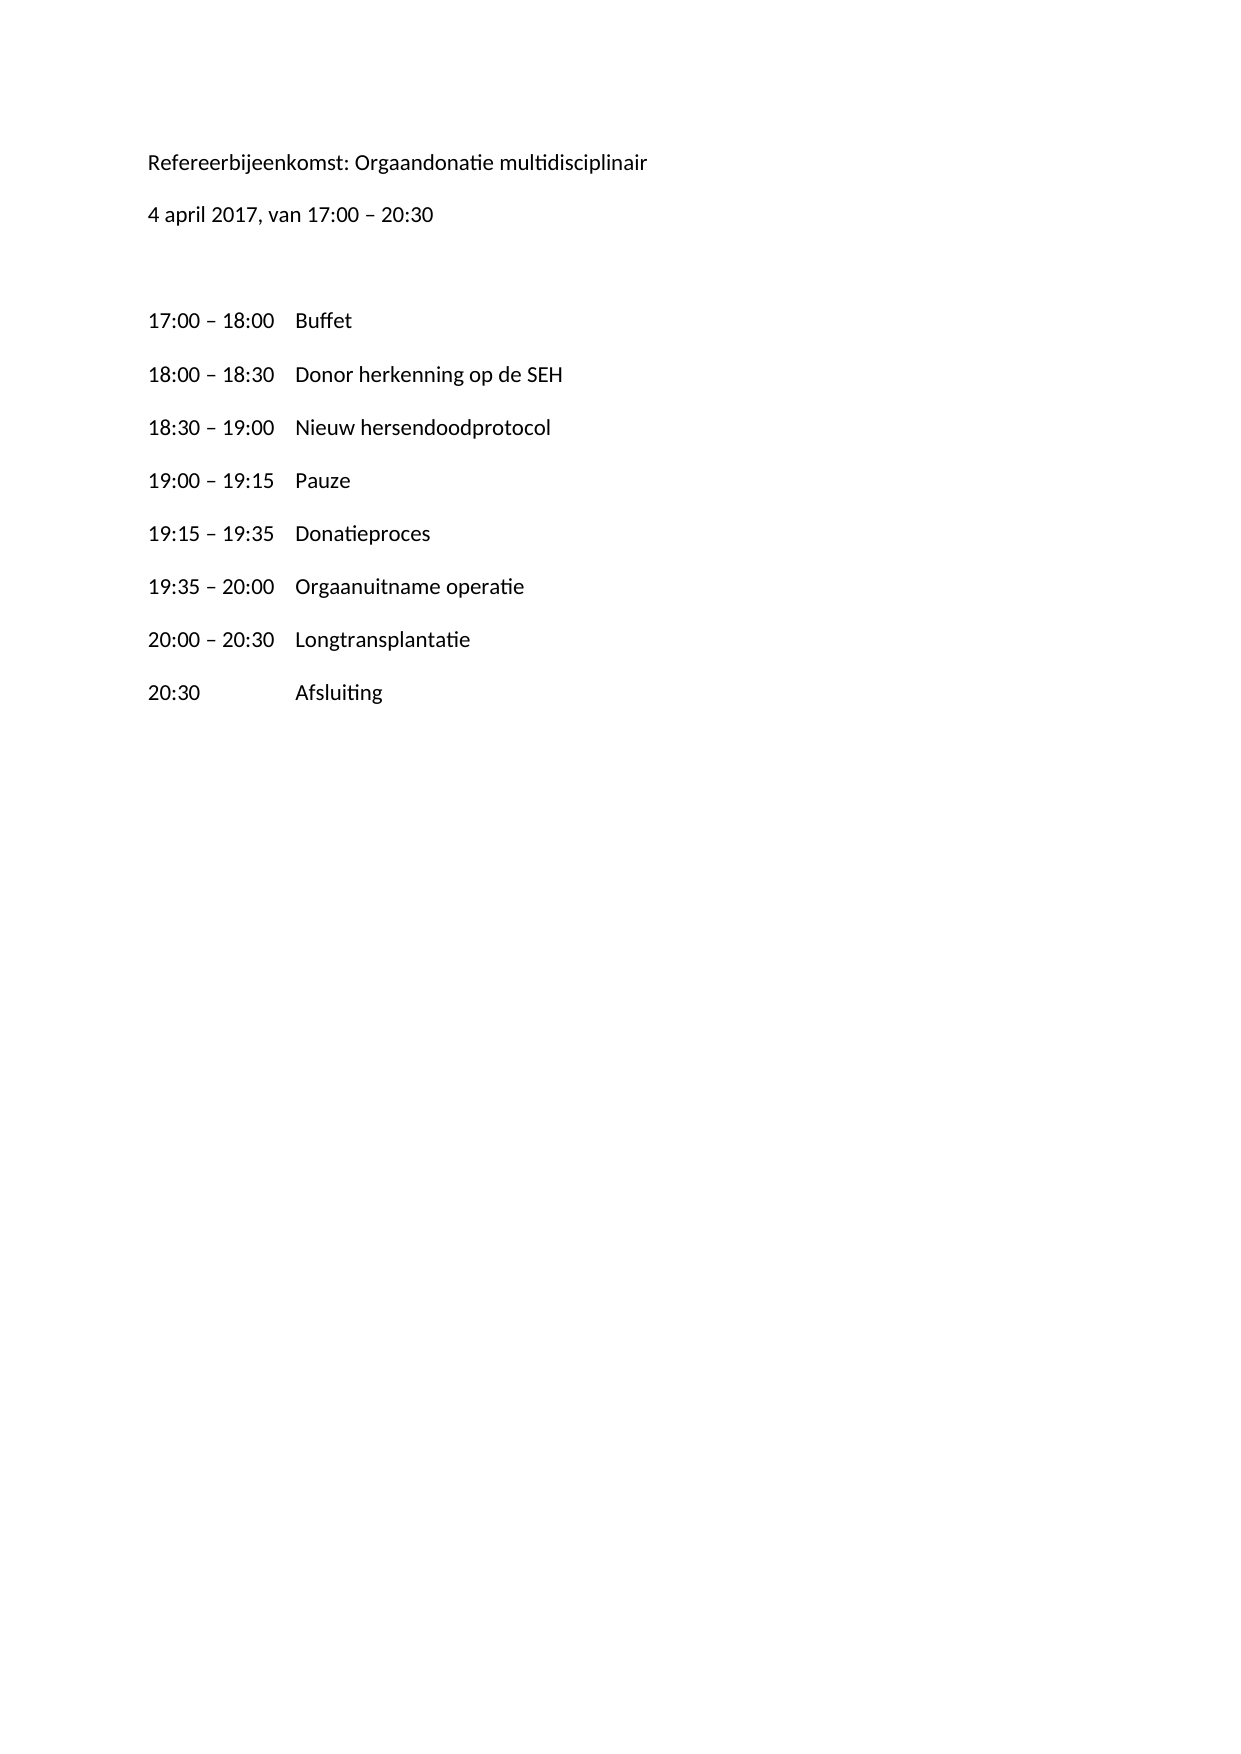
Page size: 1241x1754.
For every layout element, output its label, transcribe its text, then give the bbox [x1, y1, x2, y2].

text 17:00 – 18:00 Buffet [148, 307, 1093, 335]
text 20:30 Afsluiting [148, 678, 1093, 706]
text 19:15 – 19:35 Donatieproces [148, 519, 1093, 547]
text 4 april 2017, van 17:00 – 20:30 [148, 201, 1093, 229]
text 19:00 – 19:15 Pauze [148, 466, 1093, 494]
text 18:30 – 19:00 Nieuw hersendoodprotocol [148, 413, 1093, 441]
text 18:00 – 18:30 Donor herkenning op de SEH [148, 360, 1093, 388]
text Refereerbijeenkomst: Orgaandonatie multidisciplinair [148, 148, 1093, 176]
text 19:35 – 20:00 Orgaanuitname operatie [148, 572, 1093, 600]
text 20:00 – 20:30 Longtransplantatie [148, 625, 1093, 653]
